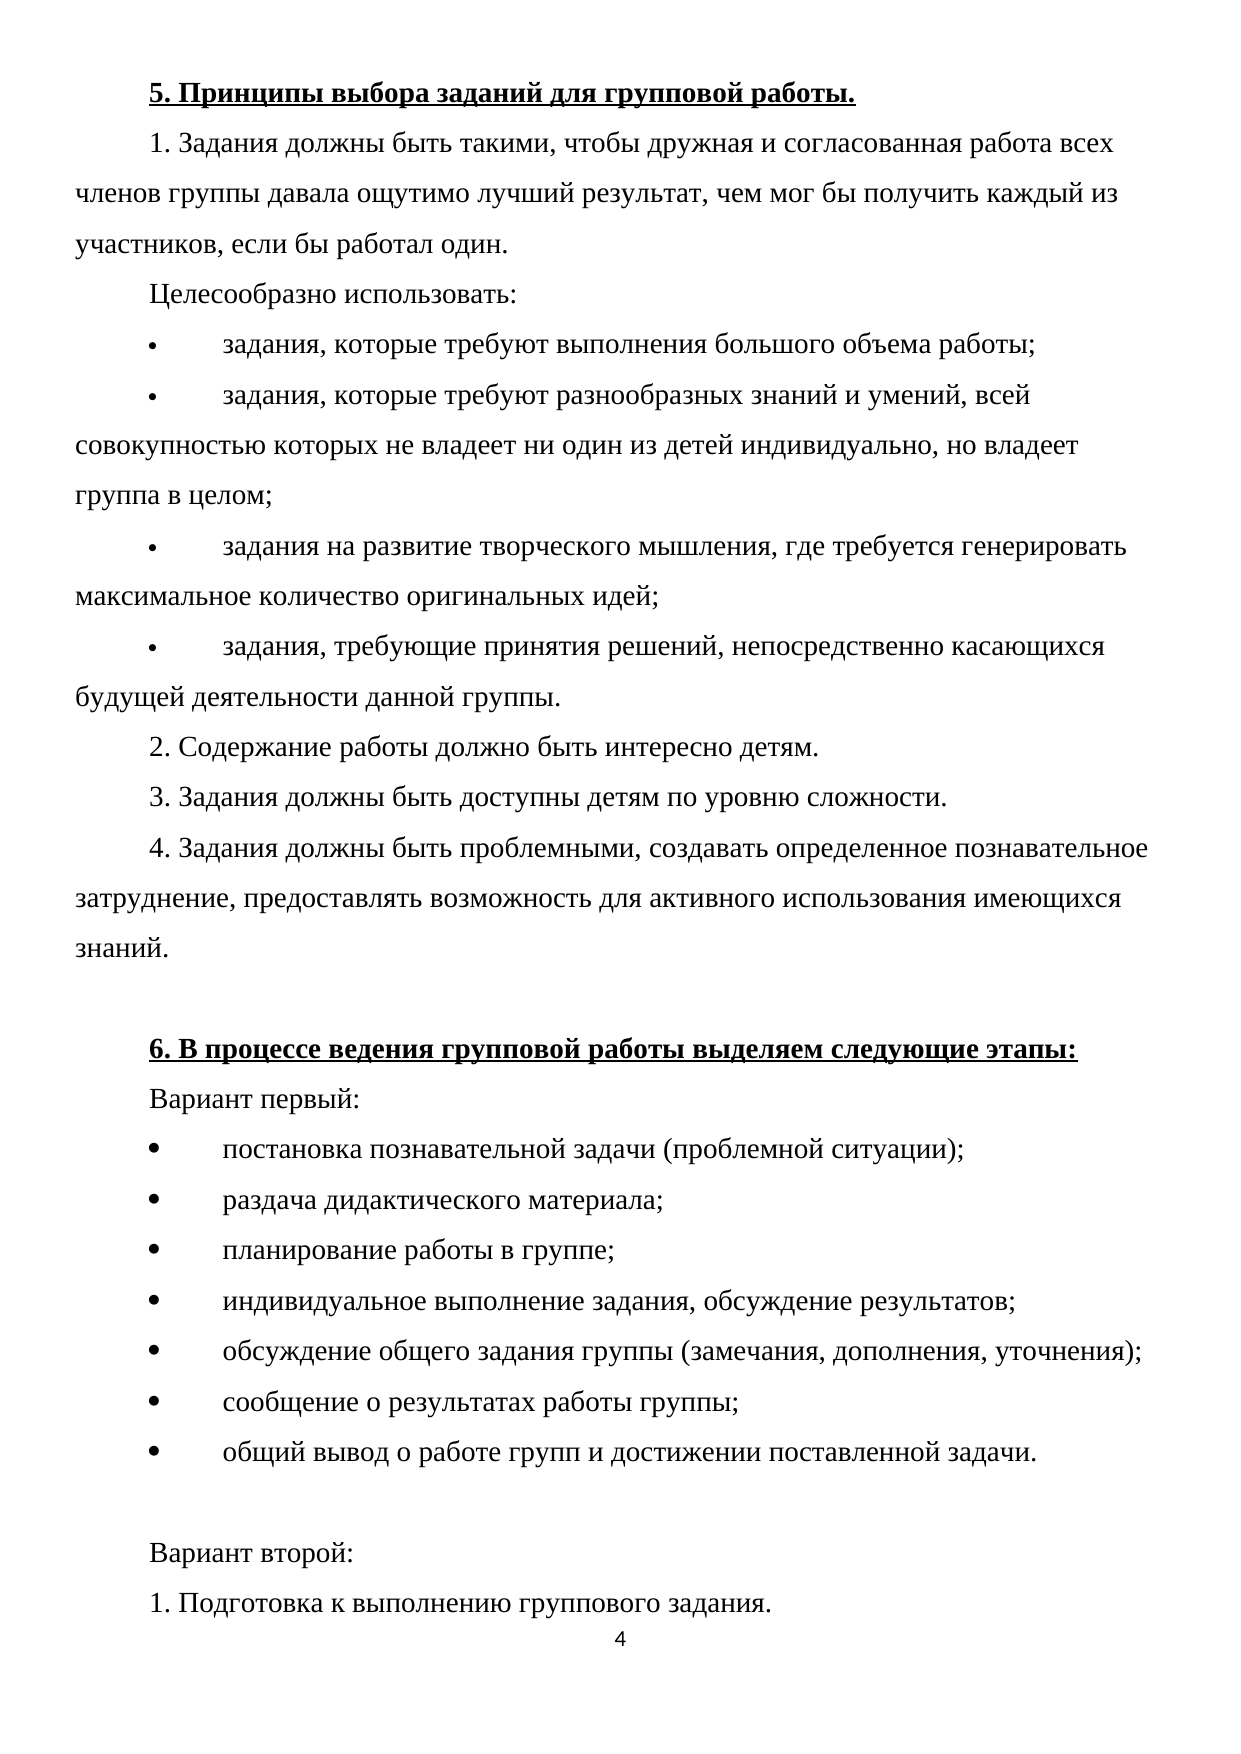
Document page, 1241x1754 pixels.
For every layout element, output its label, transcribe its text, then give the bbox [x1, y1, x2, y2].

list индивидуальное выполнение задания, обсуждение результатов; [75, 1283, 1165, 1316]
text 2. Содержание работы должно быть интересно детям. [75, 729, 1165, 763]
text 1. Подготовка к выполнению группового задания. [149, 1585, 1165, 1619]
text 1. Задания должны быть такими, чтобы дружная и согласованная работа всех членов группы давала ощутимо лучший результат, чем мог бы получить каждый из участников, если бы работал один. [75, 125, 1165, 259]
list раздача дидактического материала; [75, 1182, 1165, 1216]
text 4. Задания должны быть проблемными, создавать определенное познавательное затруднение, предоставлять возможность для активного использования имеющихся знаний. [75, 830, 1165, 964]
list общий вывод о работе групп и достижении поставленной задачи. [75, 1434, 1165, 1468]
text 3. Задания должны быть доступны детям по уровню сложности. [75, 779, 1165, 813]
list задания, которые требуют выполнения большого объема работы; [75, 327, 1165, 360]
list задания, требующие принятия решений, непосредственно касающихся будущей деятельности данной группы. [75, 628, 1165, 712]
text 6. В процессе ведения групповой работы выделяем следующие этапы: [75, 1031, 1165, 1064]
list задания на развитие творческого мышления, где требуется генерировать максимальное количество оригинальных идей; [75, 528, 1165, 612]
list задания, которые требуют разнообразных знаний и умений, всей совокупностью которых не владеет ни один из детей индивидуально, но владеет группа в целом; [75, 377, 1165, 511]
text 5. Принципы выбора заданий для групповой работы. [75, 75, 1165, 108]
list Вариант первый: [149, 1081, 1165, 1115]
list постановка познавательной задачи (проблемной ситуации); [75, 1132, 1165, 1165]
list сообщение о результатах работы группы; [75, 1384, 1165, 1417]
text Целесообразно использовать: [75, 276, 1165, 310]
list обсуждение общего задания группы (замечания, дополнения, уточнения); [75, 1333, 1165, 1367]
list планирование работы в группе; [75, 1232, 1165, 1266]
text Вариант второй: [149, 1535, 1165, 1568]
